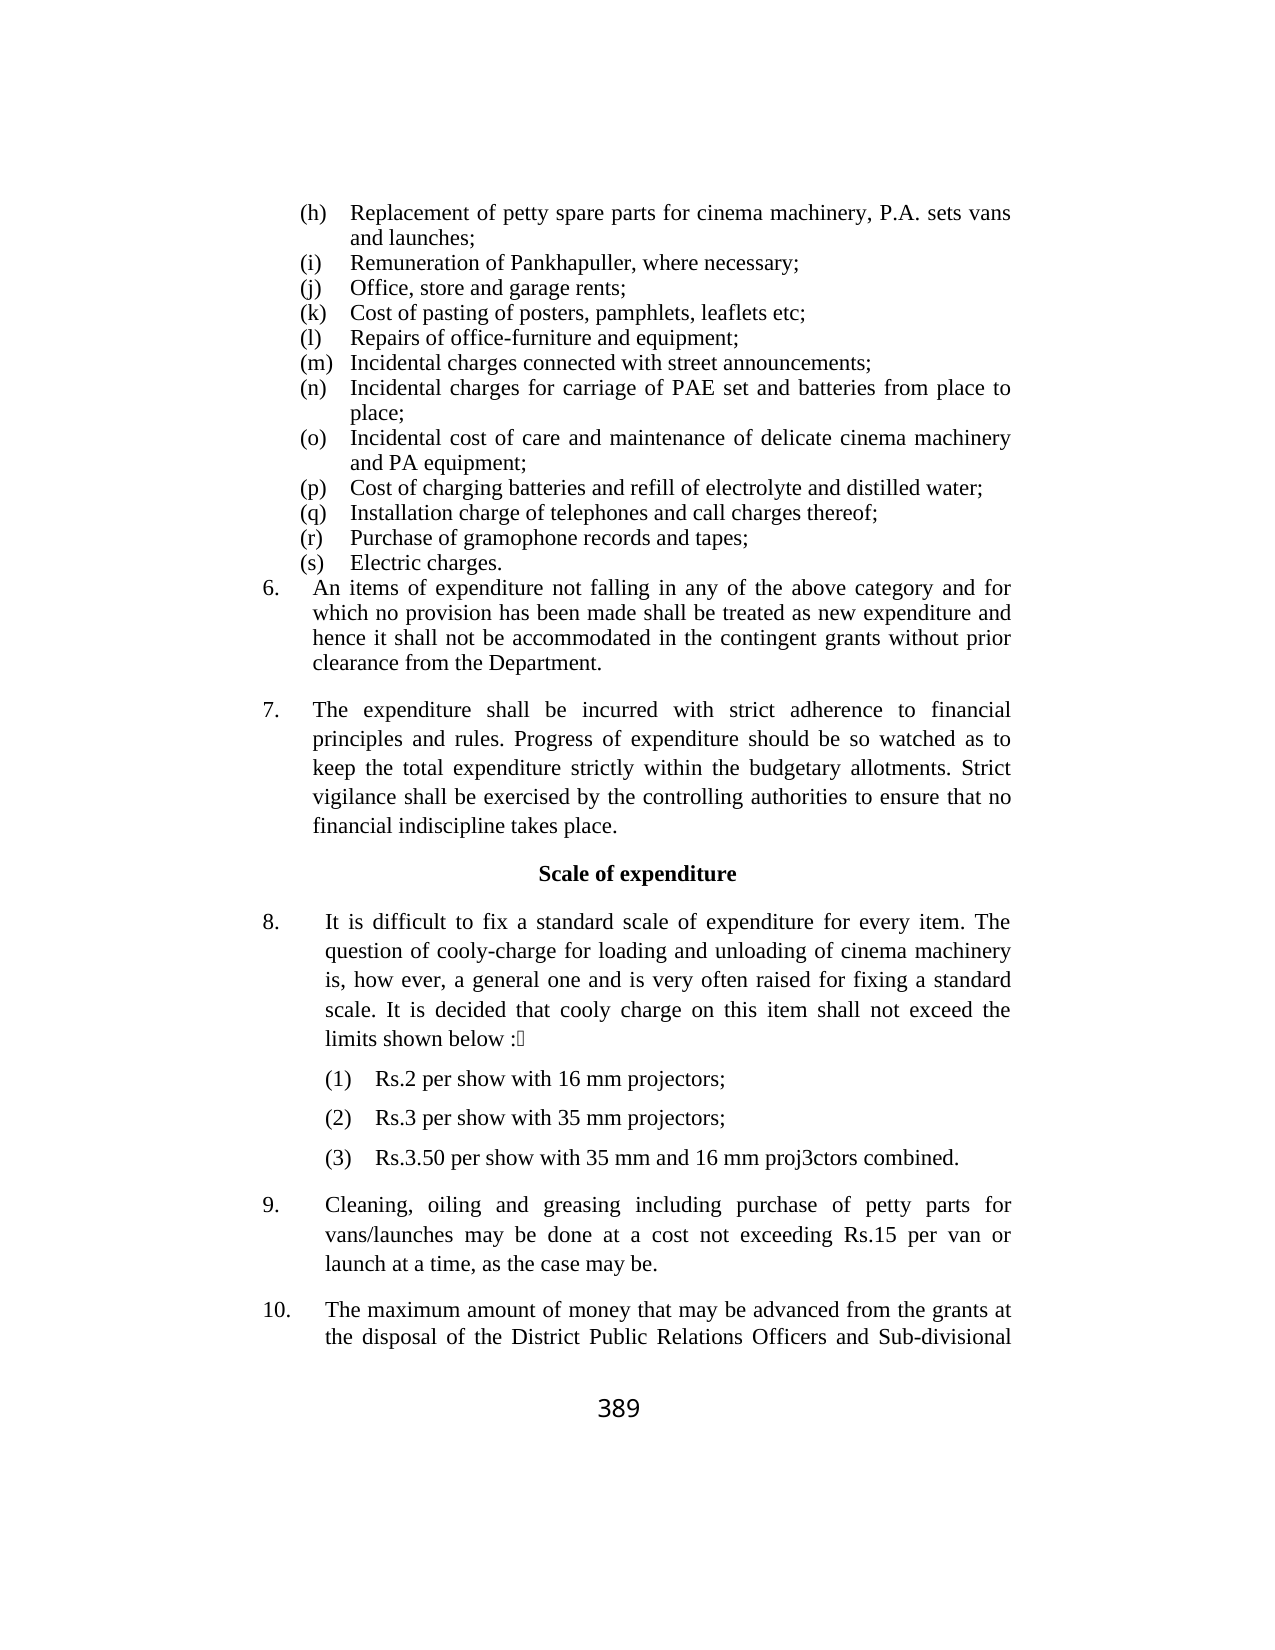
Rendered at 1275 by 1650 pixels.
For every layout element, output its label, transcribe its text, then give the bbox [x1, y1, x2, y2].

list Incidental cost of care and maintenance of delicate cinema machinery and PA equipment; [300, 425, 1012, 475]
list Installation charge of telephones and call charges thereof; [300, 500, 1012, 525]
list Rs.2 per show with 16 mm projectors; [325, 1064, 1012, 1092]
text Scale of expenditure [262, 858, 1012, 887]
list Incidental charges connected with street announcements; [300, 350, 1012, 375]
list Incidental charges for carriage of PAE set and batteries from place to place; [300, 375, 1012, 425]
list Purchase of gramophone records and tapes; [300, 525, 1012, 550]
list Rs.3 per show with 35 mm projectors; [325, 1104, 1012, 1131]
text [262, 1296, 1012, 1350]
list Rs.3.50 per show with 35 mm and 16 mm proj3ctors combined. [325, 1144, 1012, 1171]
list Repairs of office-furniture and equipment; [300, 325, 1012, 350]
text 8. It is difficult to fix a standard scale of expenditure for every item. The question of cooly-charge for loading and unloading of cinema machinery is, how ever, a general one and is very often raised for fixing a standard scale. It is decided that cooly charge on this item shall not exceed the limits shown below : [262, 906, 1012, 1052]
text 9. Cleaning, oiling and greasing including purchase of petty parts for vans/launches may be done at a cost not exceeding Rs.15 per van or launch at a time, as the case may be. [262, 1189, 1012, 1277]
list Replacement of petty spare parts for cinema machinery, P.A. sets vans and launches; [300, 200, 1012, 250]
list Cost of charging batteries and refill of electrolyte and distilled water; [300, 475, 1012, 500]
list Electric charges. [300, 550, 1012, 575]
text 7. The expenditure shall be incurred with strict adherence to financial principles and rules. Progress of expenditure should be so watched as to keep the total expenditure strictly within the budgetary allotments. Strict vigilance shall be exercised by the controlling authorities to ensure that no financial indiscipline takes place. [262, 694, 1012, 839]
list Office, store and garage rents; [300, 275, 1012, 300]
list Remuneration of Pankhapuller, where necessary; [300, 250, 1012, 275]
text 6. An items of expenditure not falling in any of the above category and for which no provision has been made shall be treated as new expenditure and hence it shall not be accommodated in the contingent grants without prior clearance from the Department. [262, 575, 1012, 675]
list Cost of pasting of posters, pamphlets, leaflets etc; [300, 300, 1012, 325]
